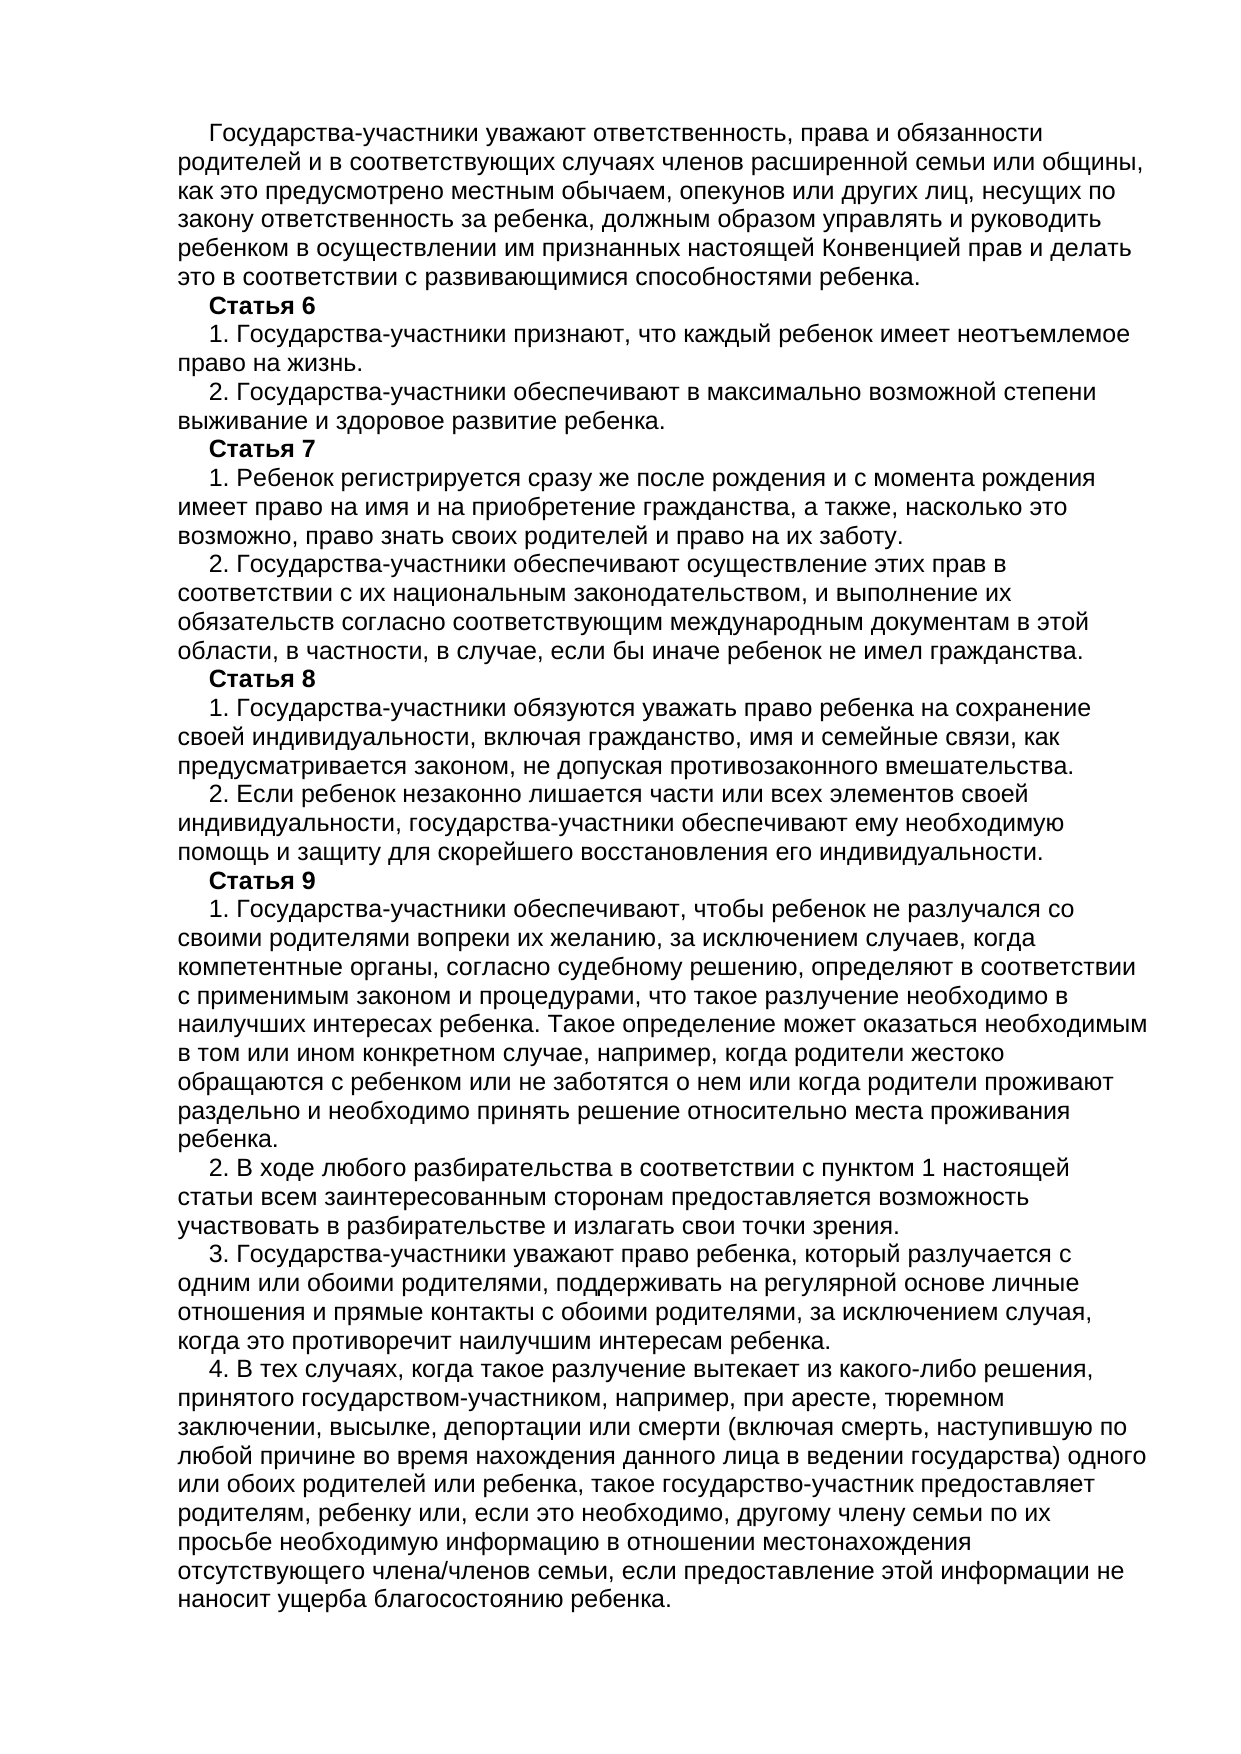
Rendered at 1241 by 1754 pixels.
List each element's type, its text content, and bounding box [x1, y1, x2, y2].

text 1. Государства-участники обеспечивают, чтобы ребенок не разлучался со своими родителями вопреки их желанию, за исключением случаев, когда компетентные органы, согласно судебному решению, определяют в соответствии с применимым законом и процедурами, что такое разлучение необходимо в наилучших интересах ребенка. Такое определение может оказаться необходимым в том или ином конкретном случае, например, когда родители жестоко обращаются с ребенком или не заботятся о нем или когда родители проживают раздельно и необходимо принять решение относительно места проживания ребенка. [177, 894, 1152, 1153]
text Статья 8 [177, 664, 1152, 693]
text Статья 6 [177, 291, 1152, 319]
text 3. Государства-участники уважают право ребенка, который разлучается с одним или обоими родителями, поддерживать на регулярной основе личные отношения и прямые контакты с обоими родителями, за исключением случая, когда это противоречит наилучшим интересам ребенка. [177, 1239, 1152, 1354]
text 2. В ходе любого разбирательства в соответствии с пунктом 1 настоящей статьи всем заинтересованным сторонам предоставляется возможность участвовать в разбирательстве и излагать свои точки зрения. [177, 1153, 1152, 1239]
text 2. Если ребенок незаконно лишается части или всех элементов своей индивидуальности, государства-участники обеспечивают ему необходимую помощь и защиту для скорейшего восстановления его индивидуальности. [177, 779, 1152, 866]
text Статья 9 [177, 866, 1152, 894]
text Государства-участники уважают ответственность, права и обязанности родителей и в соответствующих случаях членов расширенной семьи или общины, как это предусмотрено местным обычаем, опекунов или других лиц, несущих по закону ответственность за ребенка, должным образом управлять и руководить ребенком в осуществлении им признанных настоящей Конвенцией прав и делать это в соответствии с развивающимися способностями ребенка. [177, 118, 1152, 291]
text 2. Государства-участники обеспечивают в максимально возможной степени выживание и здоровое развитие ребенка. [177, 377, 1152, 434]
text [177, 1354, 1152, 1613]
text 1. Государства-участники обязуются уважать право ребенка на сохранение своей индивидуальности, включая гражданство, имя и семейные связи, как предусматривается законом, не допуская противозаконного вмешательства. [177, 693, 1152, 779]
text Статья 7 [177, 434, 1152, 463]
text 1. Государства-участники признают, что каждый ребенок имеет неотъемлемое право на жизнь. [177, 319, 1152, 377]
text 2. Государства-участники обеспечивают осуществление этих прав в соответствии с их национальным законодательством, и выполнение их обязательств согласно соответствующим международным документам в этой области, в частности, в случае, если бы иначе ребенок не имел гражданства. [177, 549, 1152, 664]
text 1. Ребенок регистрируется сразу же после рождения и с момента рождения имеет право на имя и на приобретение гражданства, а также, насколько это возможно, право знать своих родителей и право на их заботу. [177, 463, 1152, 549]
